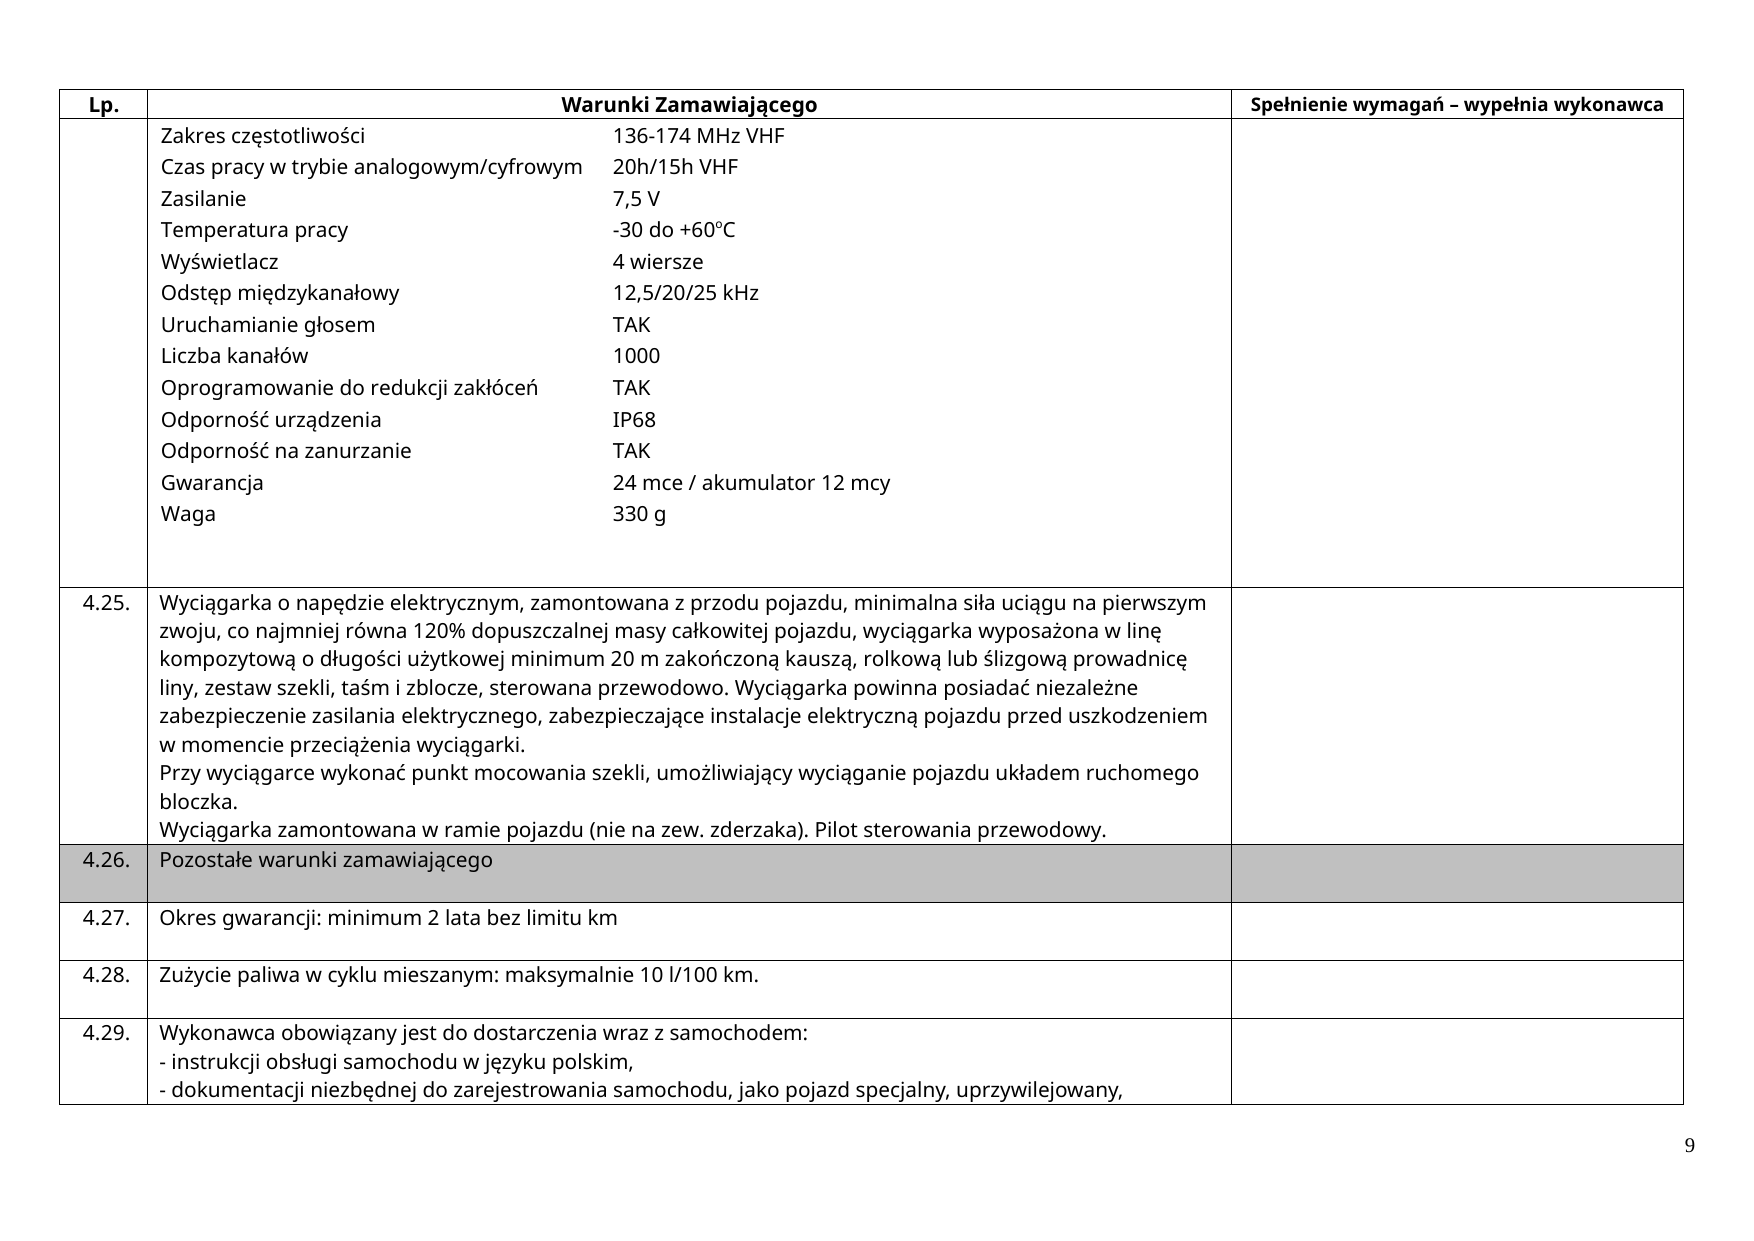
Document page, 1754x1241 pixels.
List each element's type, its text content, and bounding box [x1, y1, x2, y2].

table_cell [60, 845, 147, 902]
table_cell [60, 961, 147, 1017]
table_cell [60, 588, 147, 844]
table_cell [1232, 588, 1683, 844]
table_header Spełnienie wymagań – wypełnia wykonawca [1232, 90, 1683, 118]
table_cell [1232, 961, 1683, 1017]
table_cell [148, 119, 1231, 587]
table_cell Wyciągarka o napędzie elektrycznym, zamontowana z przodu pojazdu, minimalna siła uciągu na pierwszym zwoju, co najmniej równa 120% dopuszczalnej masy całkowitej pojazdu, wyciągarka wyposażona w linę kompozytową o długości użytkowej minimum 20 m zakończoną kauszą, rolkową lub ślizgową prowadnicę liny, zestaw szekli, taśm i zblocze, sterowana przewodowo. Wyciągarka powinna posiadać niezależne zabezpieczenie zasilania elektrycznego, zabezpieczające instalacje elektryczną pojazdu przed uszkodzeniem w momencie przeciążenia wyciągarki. Przy wyciągarce wykonać punkt mocowania szekli, umożliwiający wyciąganie pojazdu układem ruchomego bloczka. Wyciągarka zamontowana w ramie pojazdu (nie na zew. zderzaka). Pilot sterowania przewodowy. [148, 588, 1231, 844]
table_cell [60, 119, 147, 587]
table_cell Okres gwarancji: minimum 2 lata bez limitu km [148, 903, 1231, 959]
table_cell [60, 903, 147, 959]
table_cell [1232, 119, 1683, 587]
table_cell [1232, 1019, 1683, 1104]
table_cell [60, 1019, 147, 1104]
table_cell Zużycie paliwa w cyklu mieszanym: maksymalnie 10 l/100 km. [148, 961, 1231, 1017]
table_header Lp. [60, 90, 147, 118]
table_cell [1232, 845, 1683, 902]
table_cell [1232, 903, 1683, 959]
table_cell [148, 1019, 1231, 1104]
table_header Warunki Zamawiającego [148, 90, 1231, 118]
table_cell Pozostałe warunki zamawiającego [148, 845, 1231, 902]
